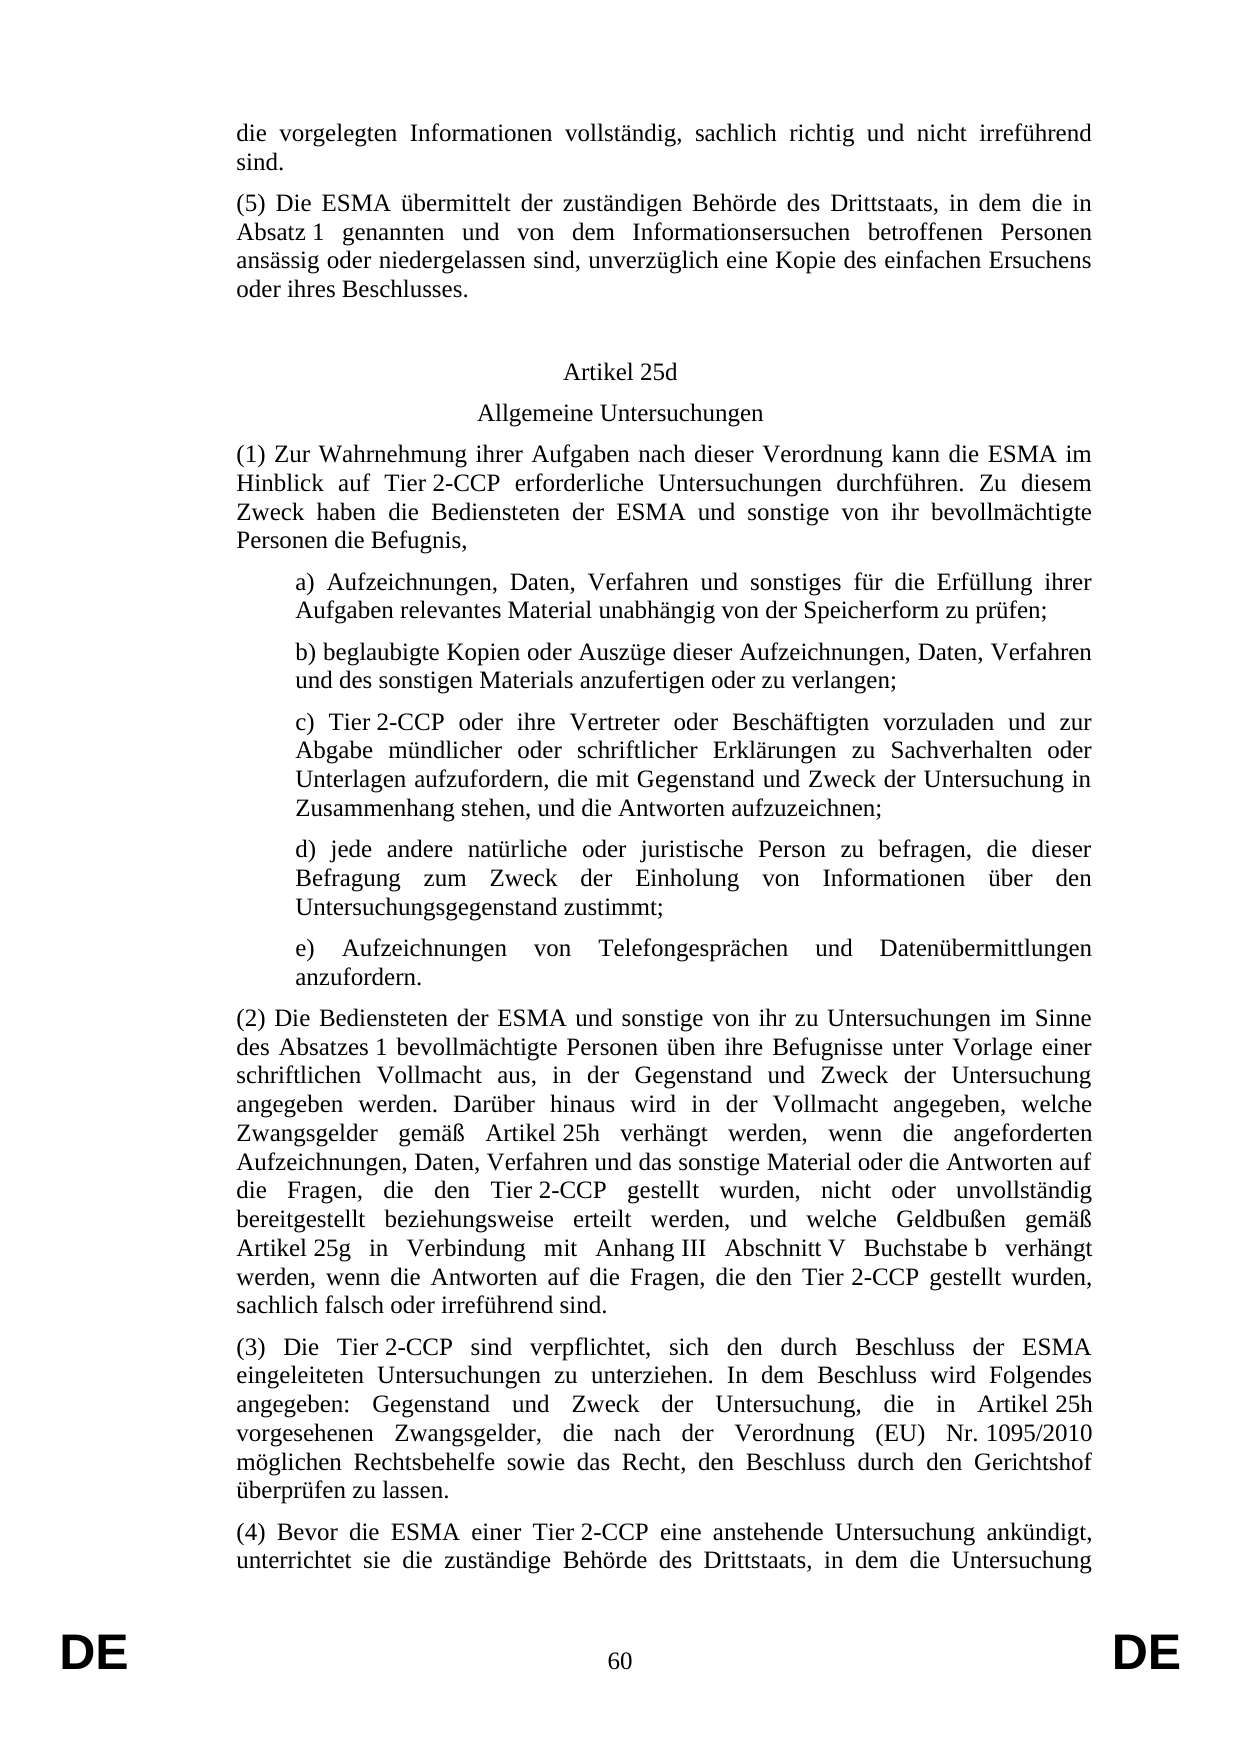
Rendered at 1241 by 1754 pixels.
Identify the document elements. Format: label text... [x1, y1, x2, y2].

text (3) Die Tier 2-CCP sind verpflichtet, sich den durch Beschluss der ESMA eingeleiteten Untersuchungen zu unterziehen. In dem Beschluss wird Folgendes angegeben: Gegenstand und Zweck der Untersuchung, die in Artikel 25h vorgesehenen Zwangsgelder, die nach der Verordnung (EU) Nr. 1095/2010 möglichen Rechtsbehelfe sowie das Recht, den Beschluss durch den Gerichtshof überprüfen zu lassen. [236, 1332, 1093, 1504]
text e) Aufzeichnungen von Telefongesprächen und Datenübermittlungen anzufordern. [295, 933, 1093, 991]
text (1) Zur Wahrnehmung ihrer Aufgaben nach dieser Verordnung kann die ESMA im Hinblick auf Tier 2-CCP erforderliche Untersuchungen durchführen. Zu diesem Zweck haben die Bediensteten der ESMA und sonstige von ihr bevollmächtigte Personen die Befugnis, [236, 439, 1093, 554]
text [236, 1517, 1093, 1574]
text b) beglaubigte Kopien oder Auszüge dieser Aufzeichnungen, Daten, Verfahren und des sonstigen Materials anzufertigen oder zu verlangen; [295, 637, 1093, 694]
text a) Aufzeichnungen, Daten, Verfahren und sonstiges für die Erfüllung ihrer Aufgaben relevantes Material unabhängig von der Speicherform zu prüfen; [295, 567, 1093, 624]
text d) jede andere natürliche oder juristische Person zu befragen, die dieser Befragung zum Zweck der Einholung von Informationen über den Untersuchungsgegenstand zustimmt; [295, 834, 1093, 921]
text Artikel 25d [148, 357, 1093, 386]
text c) Tier 2-CCP oder ihre Vertreter oder Beschäftigten vorzuladen und zur Abgabe mündlicher oder schriftlicher Erklärungen zu Sachverhalten oder Unterlagen aufzufordern, die mit Gegenstand und Zweck der Untersuchung in Zusammenhang stehen, und die Antworten aufzuzeichnen; [295, 707, 1093, 822]
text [236, 118, 1093, 176]
text (2) Die Bediensteten der ESMA und sonstige von ihr zu Untersuchungen im Sinne des Absatzes 1 bevollmächtigte Personen üben ihre Befugnisse unter Vorlage einer schriftlichen Vollmacht aus, in der Gegenstand und Zweck der Untersuchung angegeben werden. Darüber hinaus wird in der Vollmacht angegeben, welche Zwangsgelder gemäß Artikel 25h verhängt werden, wenn die angeforderten Aufzeichnungen, Daten, Verfahren und das sonstige Material oder die Antworten auf die Fragen, die den Tier 2-CCP gestellt wurden, nicht oder unvollständig bereitgestellt beziehungsweise erteilt werden, und welche Geldbußen gemäß Artikel 25g in Verbindung mit Anhang III Abschnitt V Buchstabe b verhängt werden, wenn die Antworten auf die Fragen, die den Tier 2-CCP gestellt wurden, sachlich falsch oder irreführend sind. [236, 1003, 1093, 1319]
text Allgemeine Untersuchungen [148, 398, 1093, 427]
text (5) Die ESMA übermittelt der zuständigen Behörde des Drittstaats, in dem die in Absatz 1 genannten und von dem Informationsersuchen betroffenen Personen ansässig oder niedergelassen sind, unverzüglich eine Kopie des einfachen Ersuchens oder ihres Beschlusses. [236, 188, 1093, 303]
